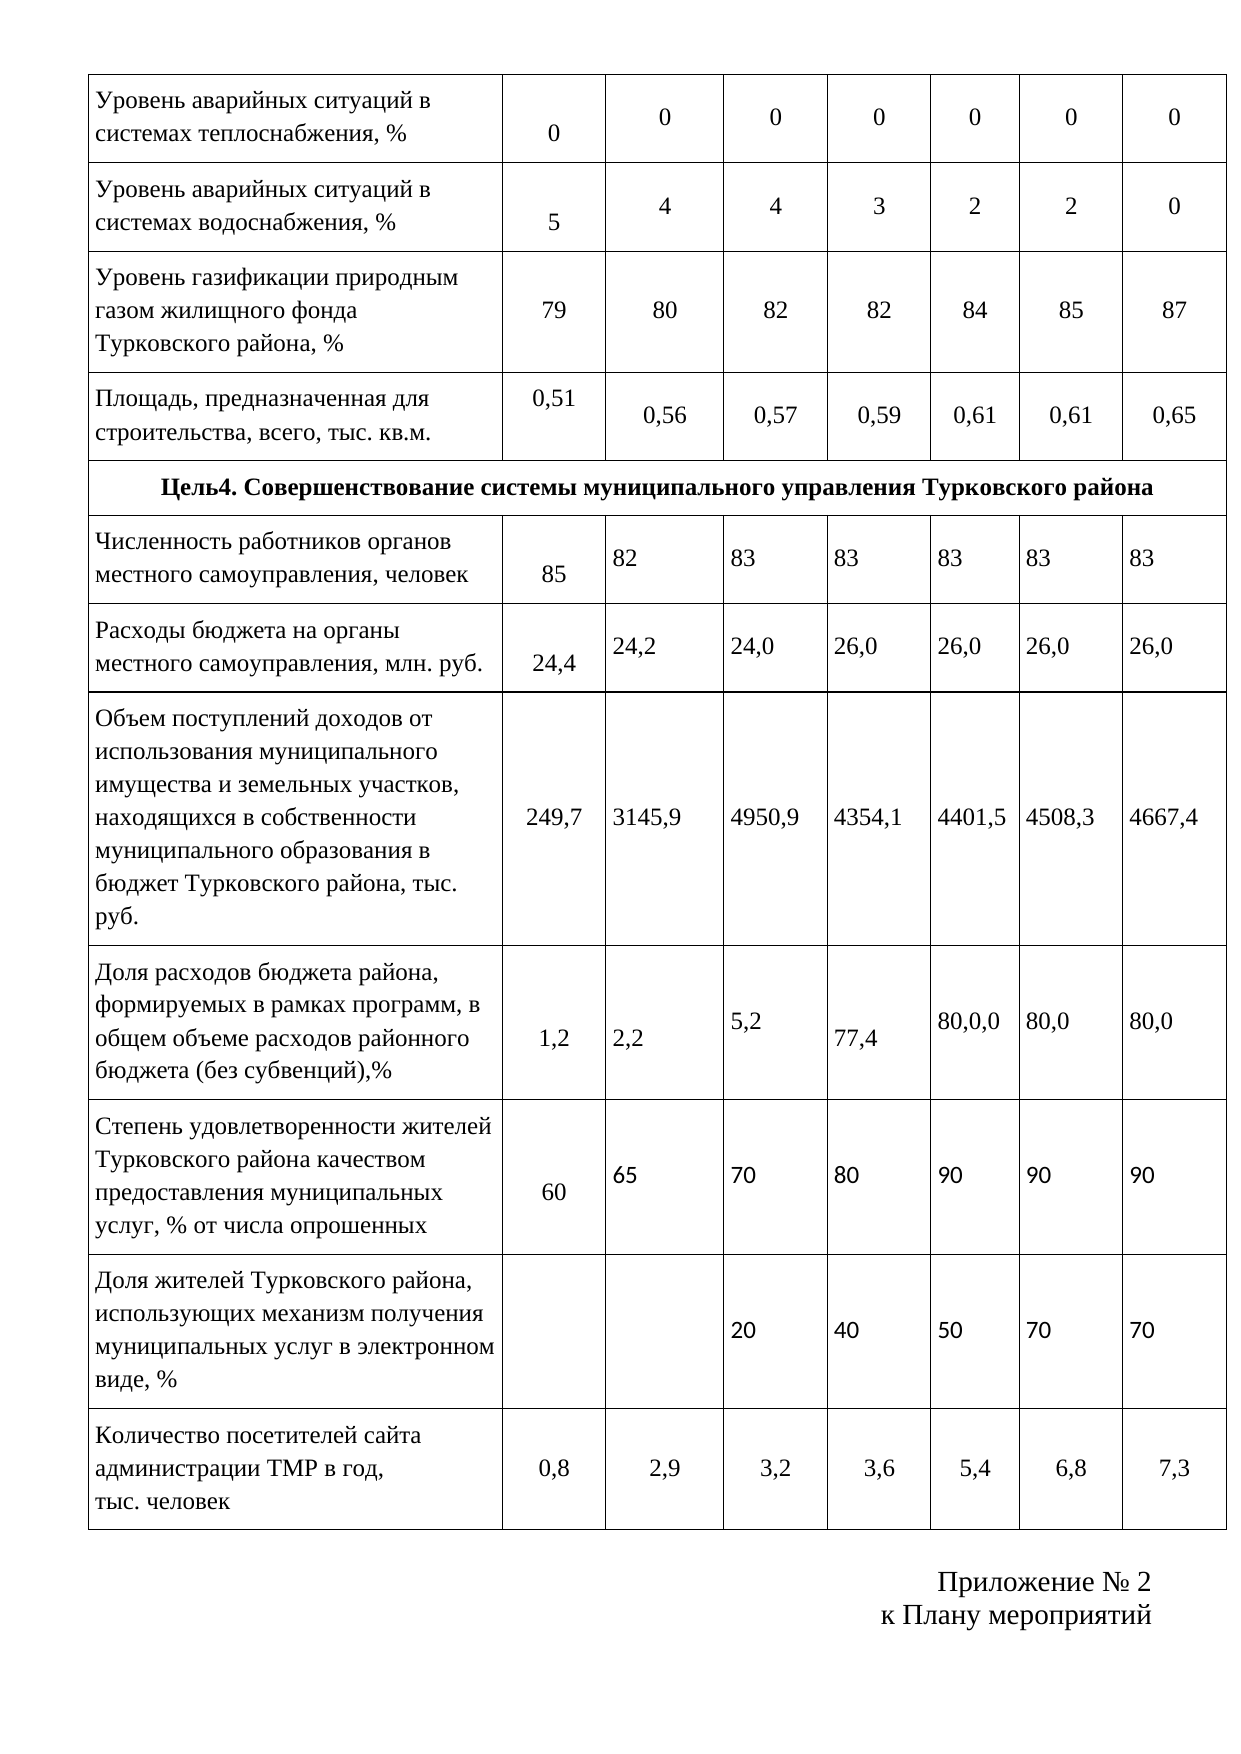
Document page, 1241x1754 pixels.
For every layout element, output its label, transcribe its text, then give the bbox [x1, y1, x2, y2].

table_cell 26,0 [931, 604, 1019, 691]
table_cell Площадь, предназначенная для строительства, всего, тыс. кв.м. [89, 373, 502, 460]
table_cell 5 [503, 163, 605, 251]
table_cell 77,4 [828, 946, 930, 1099]
table_cell 26,0 [828, 604, 930, 691]
table_cell Расходы бюджета на органы местного самоуправления, млн. руб. [89, 604, 502, 691]
table_cell 70 [1123, 1255, 1226, 1408]
table_cell Доля жителей Турковского района, использующих механизм получения муниципальных услуг в электронном виде, % [89, 1255, 502, 1408]
table_cell 0 [724, 75, 827, 162]
table_cell 0 [1123, 163, 1226, 251]
table_cell 70 [724, 1100, 827, 1254]
table_cell [503, 1255, 605, 1408]
table_cell 3,2 [724, 1409, 827, 1529]
table_cell 0 [606, 75, 723, 162]
table_cell 4667,4 [1123, 693, 1226, 945]
table_cell 82 [828, 252, 930, 372]
table_cell 83 [828, 516, 930, 603]
table_cell 80,0,0 [931, 946, 1019, 1099]
table_cell 0 [931, 75, 1019, 162]
table_cell 26,0 [1123, 604, 1226, 691]
table_cell 1,2 [503, 946, 605, 1099]
table_cell 0,65 [1123, 373, 1226, 460]
table_cell 90 [1020, 1100, 1122, 1254]
table_cell 82 [606, 516, 723, 603]
table_cell 2 [1020, 163, 1122, 251]
table_cell 24,0 [724, 604, 827, 691]
table_cell 85 [1020, 252, 1122, 372]
table_cell 4950,9 [724, 693, 827, 945]
table_cell 80,0 [1020, 946, 1122, 1099]
table_cell Объем поступлений доходов от использования муниципального имущества и земельных участков, находящихся в собственности муниципального образования в бюджет Турковского района, тыс. руб. [89, 693, 502, 945]
table_cell 80 [606, 252, 723, 372]
table_cell 65 [606, 1100, 723, 1254]
text к Плану мероприятий [177, 1597, 1152, 1631]
table_cell 80 [828, 1100, 930, 1254]
table_cell 7,3 [1123, 1409, 1226, 1529]
table_cell Доля расходов бюджета района, формируемых в рамках программ, в общем объеме расходов районного бюджета (без субвенций),% [89, 946, 502, 1099]
table_cell 5,4 [931, 1409, 1019, 1529]
table_cell 83 [1020, 516, 1122, 603]
table_cell 60 [503, 1100, 605, 1254]
table_cell 4401,5 [931, 693, 1019, 945]
table_cell Уровень аварийных ситуаций в системах теплоснабжения, % [89, 75, 502, 162]
table_cell 50 [931, 1255, 1019, 1408]
table_cell 24,4 [503, 604, 605, 691]
table_cell 70 [1020, 1255, 1122, 1408]
table_cell 4508,3 [1020, 693, 1122, 945]
table_cell 20 [724, 1255, 827, 1408]
table_cell 84 [931, 252, 1019, 372]
table_cell 85 [503, 516, 605, 603]
table_cell 26,0 [1020, 604, 1122, 691]
table_cell 82 [724, 252, 827, 372]
table_cell 3145,9 [606, 693, 723, 945]
table_cell 90 [1123, 1100, 1226, 1254]
table_cell 0 [1020, 75, 1122, 162]
table_cell 0,56 [606, 373, 723, 460]
table_cell 5,2 [724, 946, 827, 1099]
table_cell Степень удовлетворенности жителей Турковского района качеством предоставления муниципальных услуг, % от числа опрошенных [89, 1100, 502, 1254]
table_cell [606, 1255, 723, 1408]
table_cell 0,57 [724, 373, 827, 460]
table_cell 83 [1123, 516, 1226, 603]
table_cell 90 [931, 1100, 1019, 1254]
table_cell 2 [931, 163, 1019, 251]
table_cell 4 [606, 163, 723, 251]
table_cell 80,0 [1123, 946, 1226, 1099]
table_cell 24,2 [606, 604, 723, 691]
table_cell 83 [931, 516, 1019, 603]
table_cell Уровень аварийных ситуаций в системах водоснабжения, % [89, 163, 502, 251]
table_cell 0,61 [931, 373, 1019, 460]
table_cell 87 [1123, 252, 1226, 372]
table_cell 3 [828, 163, 930, 251]
table_cell Количество посетителей сайта администрации ТМР в год, тыс. человек [89, 1409, 502, 1529]
table_cell 2,9 [606, 1409, 723, 1529]
table_cell Уровень газификации природным газом жилищного фонда Турковского района, % [89, 252, 502, 372]
text Приложение № 2 [177, 1564, 1152, 1597]
table_cell 0,59 [828, 373, 930, 460]
table_cell 6,8 [1020, 1409, 1122, 1529]
table_cell Цель4. Совершенствование системы муниципального управления Турковского района [89, 461, 1226, 515]
table_cell 0 [828, 75, 930, 162]
table_cell 3,6 [828, 1409, 930, 1529]
table_cell 4 [724, 163, 827, 251]
table_cell 0,51 [503, 373, 605, 460]
table_cell 4354,1 [828, 693, 930, 945]
table_cell 79 [503, 252, 605, 372]
table_cell 0 [1123, 75, 1226, 162]
table_cell 0,8 [503, 1409, 605, 1529]
table_cell 2,2 [606, 946, 723, 1099]
table_cell 83 [724, 516, 827, 603]
table_cell 0 [503, 75, 605, 162]
table_cell 0,61 [1020, 373, 1122, 460]
table_cell 249,7 [503, 693, 605, 945]
table_cell Численность работников органов местного самоуправления, человек [89, 516, 502, 603]
table_cell 40 [828, 1255, 930, 1408]
